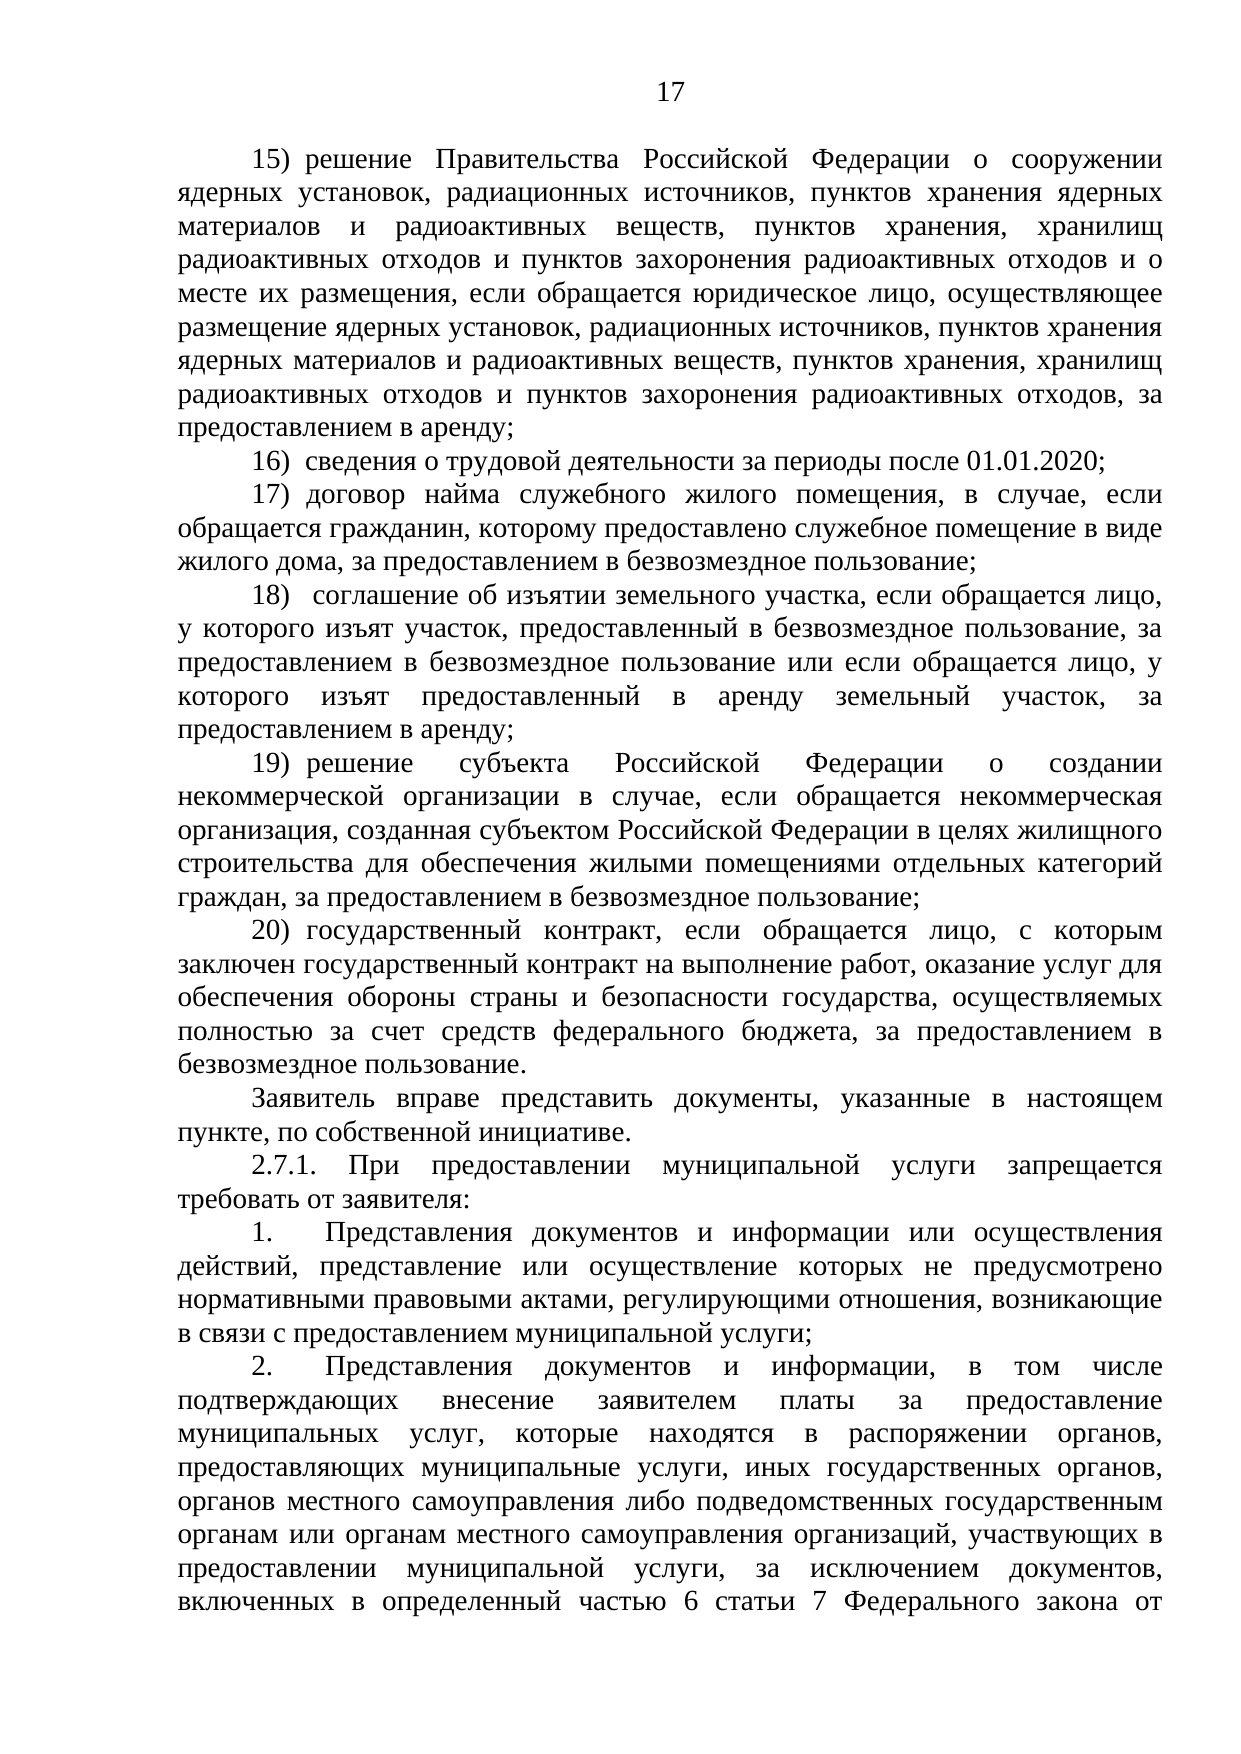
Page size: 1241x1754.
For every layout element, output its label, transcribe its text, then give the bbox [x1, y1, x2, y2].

text 2.7.1. При предоставлении муниципальной услуги запрещается требовать от заявителя: [177, 1147, 1163, 1214]
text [177, 1348, 1163, 1617]
text Заявитель вправе представить документы, указанные в настоящем пункте, по собственной инициативе. [177, 1080, 1163, 1147]
list соглашение об изъятии земельного участка, если обращается лицо, у которого изъят участок, предоставленный в безвозмездное пользование, за предоставлением в безвозмездное пользование или если обращается лицо, у которого изъят предоставленный в аренду земельный участок, за предоставлением в аренду; [177, 577, 1163, 745]
list государственный контракт, если обращается лицо, с которым заключен государственный контракт на выполнение работ, оказание услуг для обеспечения обороны страны и безопасности государства, осуществляемых полностью за счет средств федерального бюджета, за предоставлением в безвозмездное пользование. [177, 912, 1163, 1080]
list решение Правительства Российской Федерации о сооружении ядерных установок, радиационных источников, пунктов хранения ядерных материалов и радиоактивных веществ, пунктов хранения, хранилищ радиоактивных отходов и пунктов захоронения радиоактивных отходов и о месте их размещения, если обращается юридическое лицо, осуществляющее размещение ядерных установок, радиационных источников, пунктов хранения ядерных материалов и радиоактивных веществ, пунктов хранения, хранилищ радиоактивных отходов и пунктов захоронения радиоактивных отходов, за предоставлением в аренду; [177, 141, 1163, 443]
text 1. Представления документов и информации или осуществления действий, представление или осуществление которых не предусмотрено нормативными правовыми актами, регулирующими отношения, возникающие в связи с предоставлением муниципальной услуги; [177, 1214, 1163, 1348]
list сведения о трудовой деятельности за периоды после 01.01.2020; [177, 443, 1163, 476]
list договор найма служебного жилого помещения, в случае, если обращается гражданин, которому предоставлено служебное помещение в виде жилого дома, за предоставлением в безвозмездное пользование; [177, 476, 1163, 577]
list решение субъекта Российской Федерации о создании некоммерческой организации в случае, если обращается некоммерческая организация, созданная субъектом Российской Федерации в целях жилищного строительства для обеспечения жилыми помещениями отдельных категорий граждан, за предоставлением в безвозмездное пользование; [177, 745, 1163, 912]
